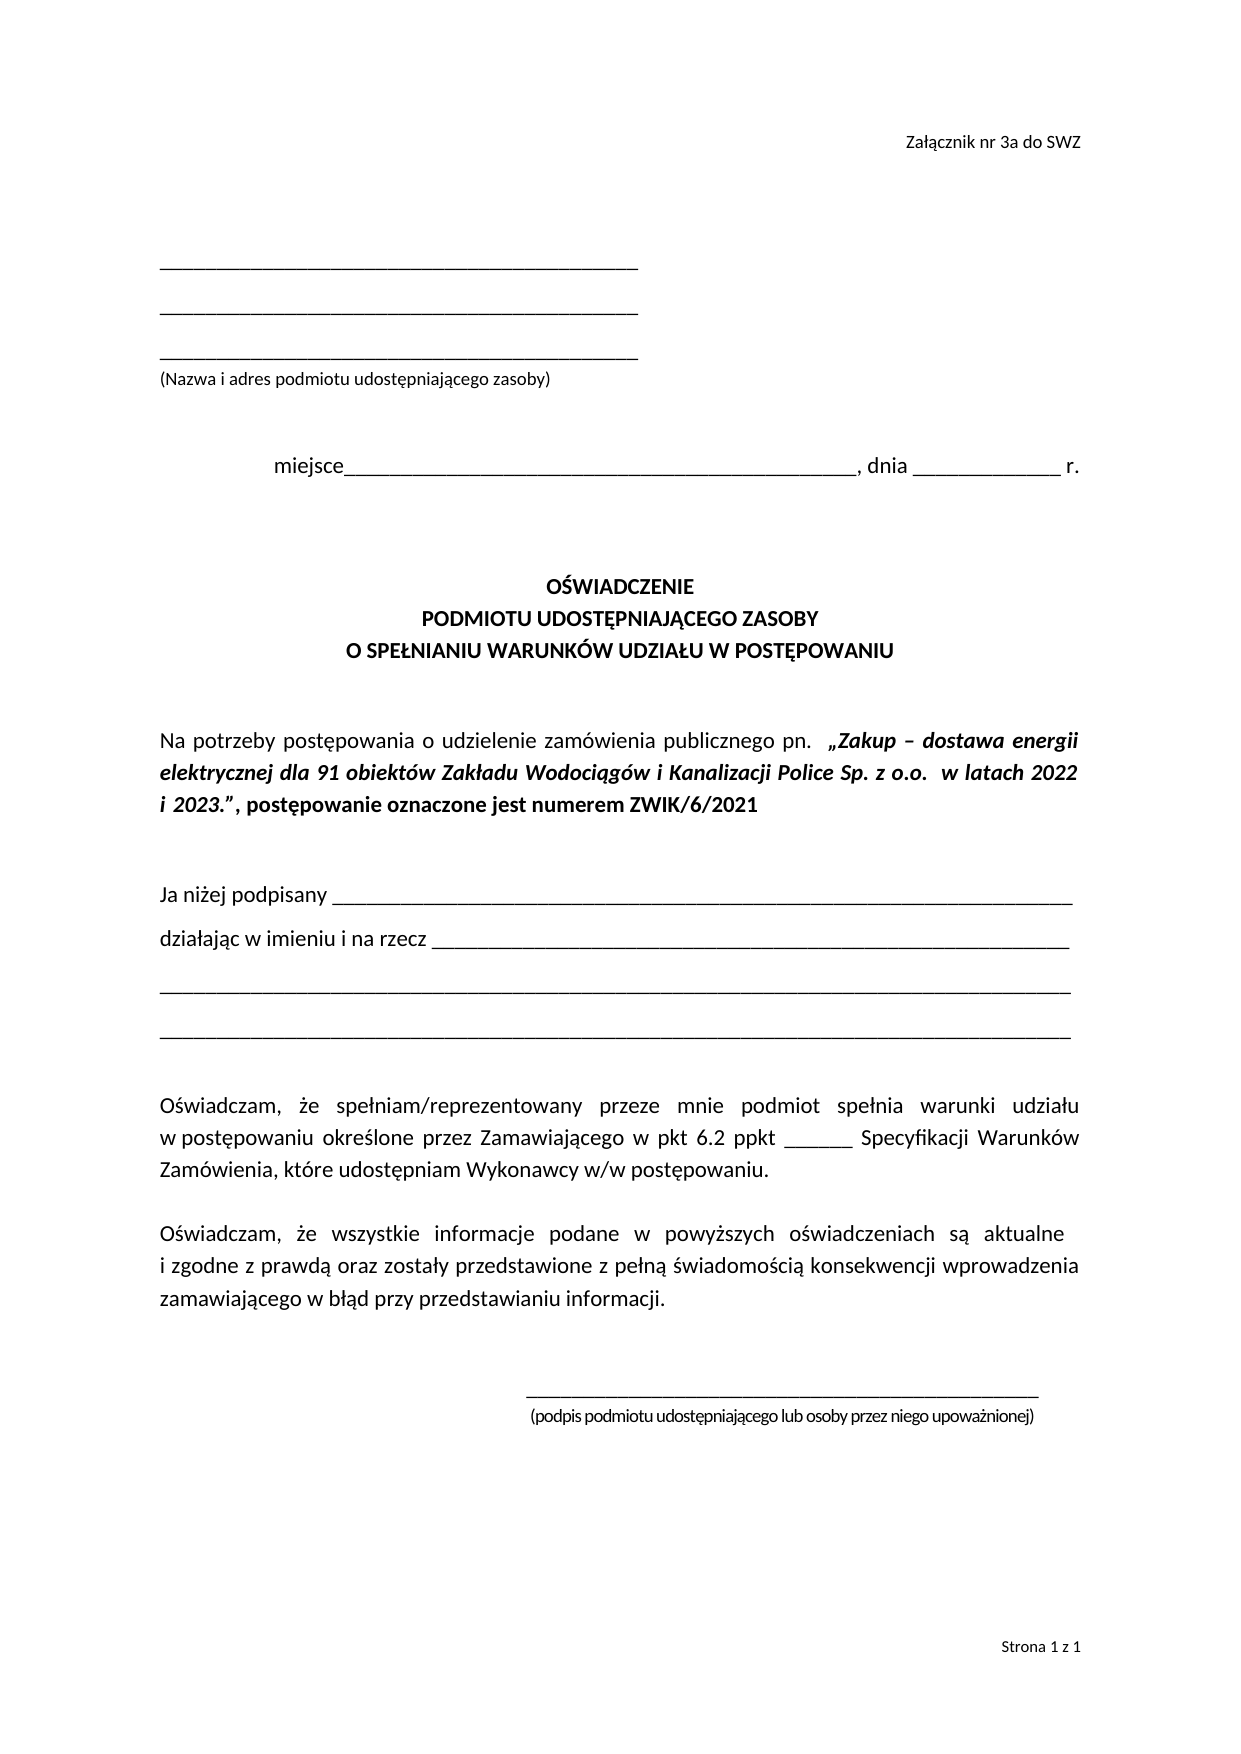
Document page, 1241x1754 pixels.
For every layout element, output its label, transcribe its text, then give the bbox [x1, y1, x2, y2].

text Oświadczam, że spełniam/reprezentowany przeze mnie podmiot spełnia warunki udziału w postępowaniu określone przez Zamawiającego w pkt 6.2 ppkt ______ Specyfikacji Warunków Zamówienia, które udostępniam Wykonawcy w/w postępowaniu. [159, 1091, 1081, 1183]
text __________________________________________ [159, 246, 647, 274]
text miejsce_____________________________________________, dnia _____________ r. [159, 451, 1081, 479]
text Oświadczam, że wszystkie informacje podane w powyższych oświadczeniach są aktualne i zgodne z prawdą oraz zostały przedstawione z pełną świadomością konsekwencji wprowadzenia zamawiającego w błąd przy przedstawianiu informacji. [159, 1219, 1081, 1312]
text OŚWIADCZENIE [159, 572, 1081, 600]
text Na potrzeby postępowania o udzielenie zamówienia publicznego pn. „Zakup – dostawa energii elektrycznej dla 91 obiektów Zakładu Wodociągów i Kanalizacji Police Sp. z o.o. w latach 2022 i 2023.”, postępowanie oznaczone jest numerem ZWIK/6/2021 [159, 726, 1081, 818]
text Załącznik nr 3a do SWZ [159, 130, 1081, 153]
text __________________________________________ [159, 290, 647, 318]
text ________________________________________________________________________________ [159, 969, 1081, 997]
text _____________________________________________ (podpis podmiotu udostępniającego lub osoby przez niego upoważnionej) [484, 1373, 1081, 1428]
text Ja niżej podpisany _________________________________________________________________ [159, 880, 1081, 908]
text ________________________________________________________________________________ [159, 1014, 1081, 1042]
text PODMIOTU UDOSTĘPNIAJĄCEGO ZASOBY O SPEŁNIANIU WARUNKÓW UDZIAŁU W POSTĘPOWANIU [159, 604, 1081, 665]
text (Nazwa i adres podmiotu udostępniającego zasoby) [159, 367, 1081, 390]
text działając w imieniu i na rzecz ________________________________________________________ [159, 924, 1081, 952]
text __________________________________________ [159, 335, 647, 363]
